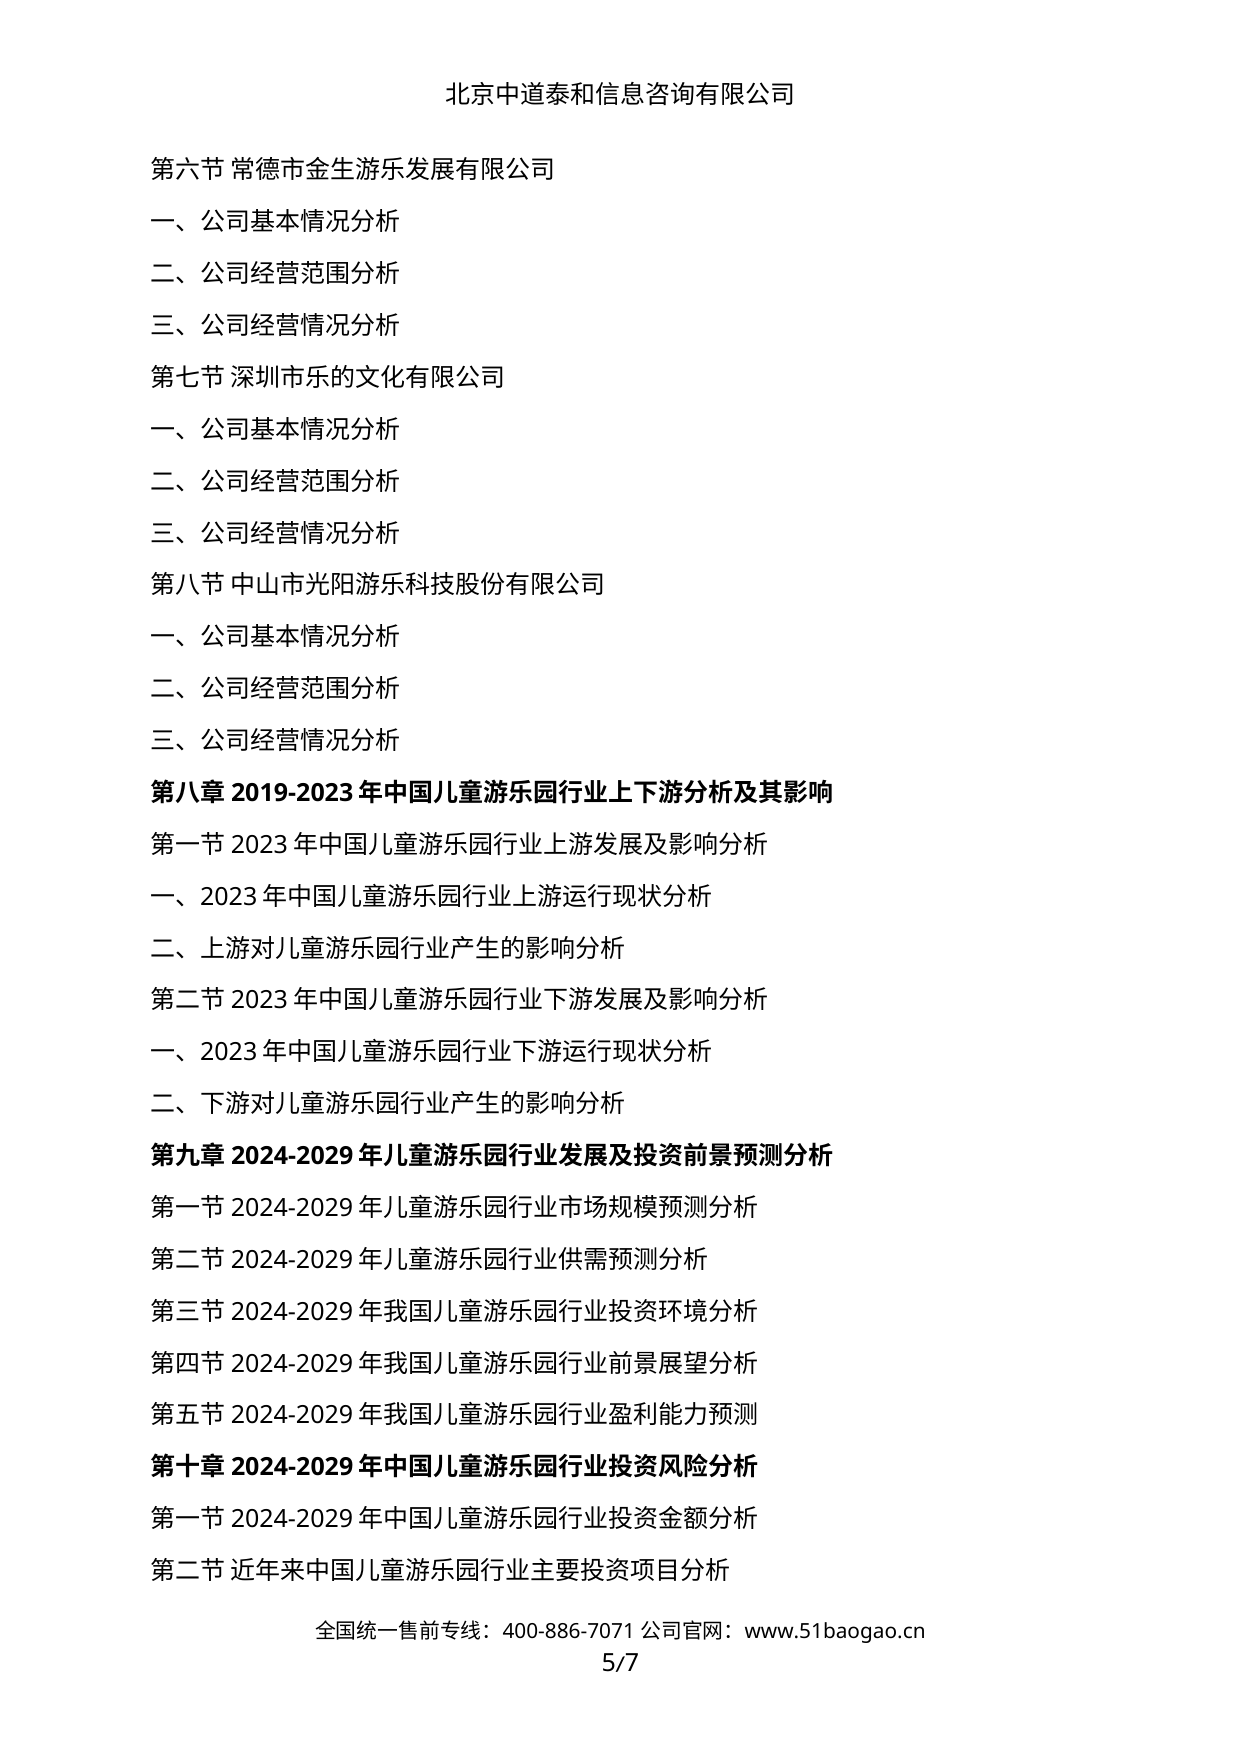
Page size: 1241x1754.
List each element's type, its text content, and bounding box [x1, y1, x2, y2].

text 二、下游对儿童游乐园行业产生的影响分析 [150, 1084, 1090, 1120]
text 二、公司经营范围分析 [150, 254, 1090, 290]
text 第二节 2023年中国儿童游乐园行业下游发展及影响分析 [150, 980, 1090, 1016]
text 第九章 2024-2029年儿童游乐园行业发展及投资前景预测分析 [150, 1136, 1090, 1172]
text 第三节 2024-2029年我国儿童游乐园行业投资环境分析 [150, 1291, 1090, 1327]
text 第五节 2024-2029年我国儿童游乐园行业盈利能力预测 [150, 1395, 1090, 1431]
text 一、公司基本情况分析 [150, 202, 1090, 238]
text 第八节 中山市光阳游乐科技股份有限公司 [150, 565, 1090, 601]
text 一、2023年中国儿童游乐园行业下游运行现状分析 [150, 1032, 1090, 1068]
text 第一节 2023年中国儿童游乐园行业上游发展及影响分析 [150, 824, 1090, 861]
text 第二节 2024-2029年儿童游乐园行业供需预测分析 [150, 1239, 1090, 1276]
text 三、公司经营情况分析 [150, 721, 1090, 757]
text 第四节 2024-2029年我国儿童游乐园行业前景展望分析 [150, 1343, 1090, 1379]
text 三、公司经营情况分析 [150, 306, 1090, 342]
text 第七节 深圳市乐的文化有限公司 [150, 357, 1090, 394]
text 一、2023年中国儿童游乐园行业上游运行现状分析 [150, 876, 1090, 912]
text 二、上游对儿童游乐园行业产生的影响分析 [150, 928, 1090, 964]
text 第一节 2024-2029年儿童游乐园行业市场规模预测分析 [150, 1187, 1090, 1224]
text 第一节 2024-2029年中国儿童游乐园行业投资金额分析 [150, 1499, 1090, 1535]
text 第二节 近年来中国儿童游乐园行业主要投资项目分析 [150, 1551, 1090, 1587]
text 二、公司经营范围分析 [150, 461, 1090, 497]
text 第八章 2019-2023年中国儿童游乐园行业上下游分析及其影响 [150, 772, 1090, 809]
text 一、公司基本情况分析 [150, 617, 1090, 653]
text 第十章 2024-2029年中国儿童游乐园行业投资风险分析 [150, 1447, 1090, 1483]
text 三、公司经营情况分析 [150, 513, 1090, 549]
text 二、公司经营范围分析 [150, 669, 1090, 705]
text 一、公司基本情况分析 [150, 409, 1090, 446]
text 第六节 常德市金生游乐发展有限公司 [150, 150, 1090, 186]
